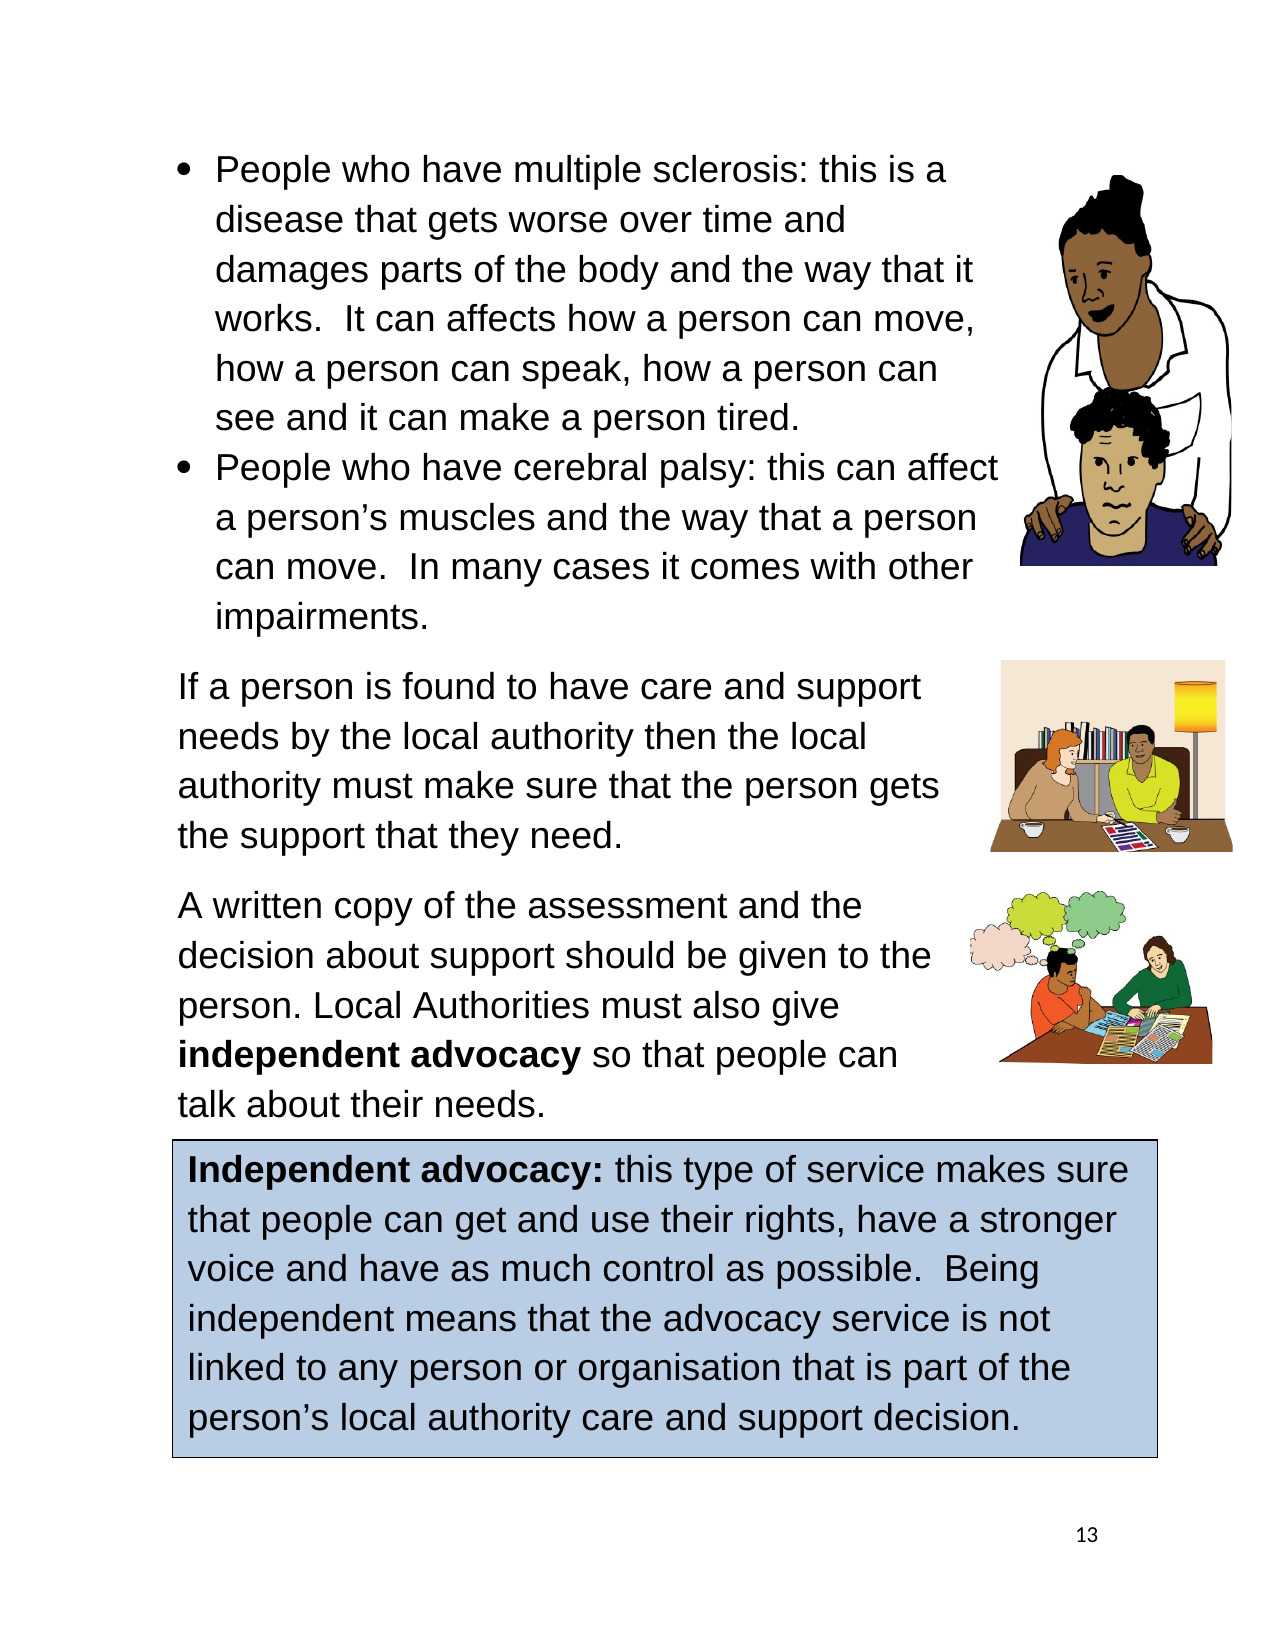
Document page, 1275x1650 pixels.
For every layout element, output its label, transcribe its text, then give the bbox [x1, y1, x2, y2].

picture [988, 461, 1233, 652]
list People who have cerebral palsy: this can affect a person’s muscles and the way that a person can move. In many cases it comes with other impairments. [177, 247, 1098, 439]
text A written copy of the assessment and the decision about support should be given to the person. Local Authorities must also give independent advocacy so that people can talk about their needs. [177, 685, 1098, 927]
text If a person is found to have care and support needs by the local authority then the local authority must make sure that the person gets the support that they need. [177, 466, 1098, 658]
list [177, 148, 1098, 240]
picture [968, 692, 1213, 865]
picture [941, 1274, 1216, 1648]
